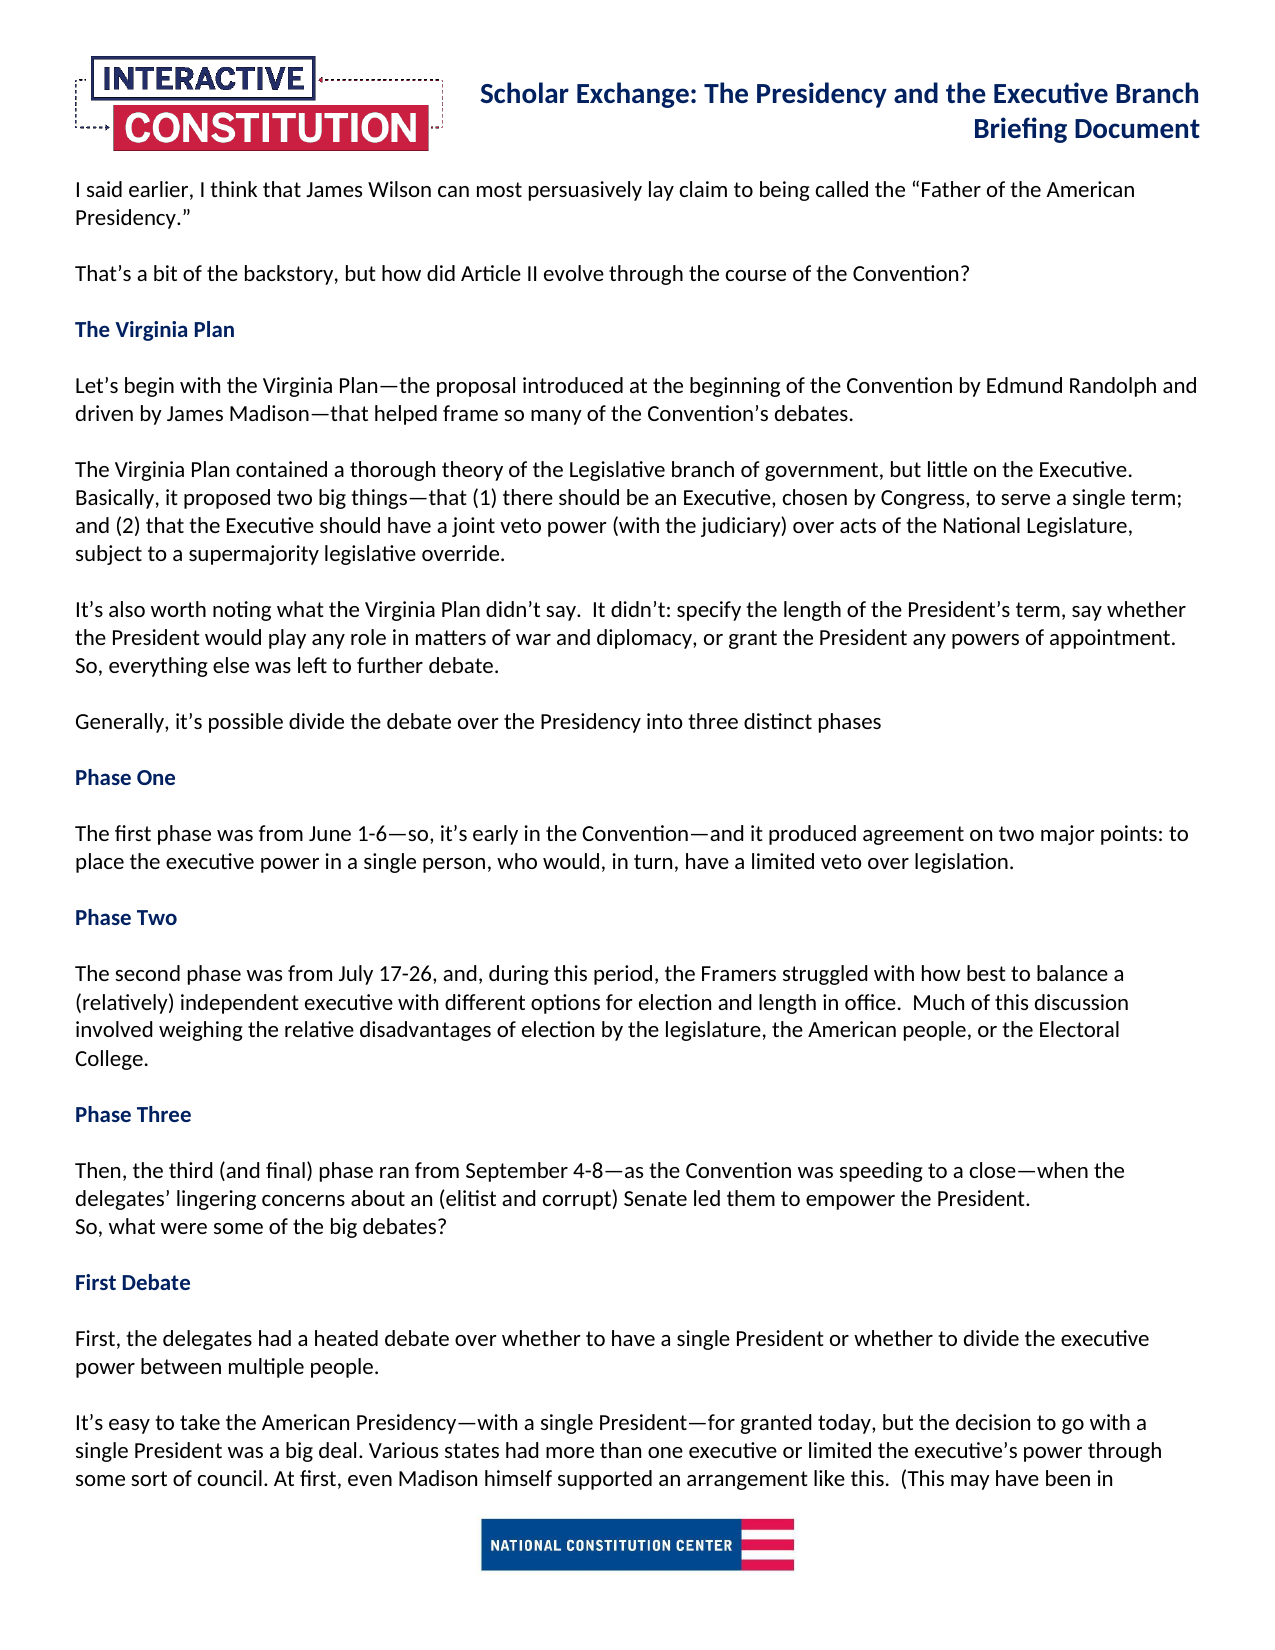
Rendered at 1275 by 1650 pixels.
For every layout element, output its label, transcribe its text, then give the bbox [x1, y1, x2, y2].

text The Virginia Plan [75, 315, 1200, 343]
text The second phase was from July 17-26, and, during this period, the Framers struggled with how best to balance a (relatively) independent executive with different options for election and length in office. Much of this discussion involved weighing the relative disadvantages of election by the legislature, the American people, or the Electoral College. [75, 959, 1200, 1072]
text Let’s begin with the Virginia Plan—the proposal introduced at the beginning of the Convention by Edmund Randolph and driven by James Madison—that helped frame so many of the Convention’s debates. [75, 371, 1200, 427]
text That’s a bit of the backstory, but how did Article II evolve through the course of the Convention? [75, 259, 1200, 287]
text Phase Three [75, 1100, 1200, 1128]
picture [75, 56, 443, 151]
text It’s also worth noting what the Virginia Plan didn’t say. It didn’t: specify the length of the President’s term, say whether the President would play any role in matters of war and diplomacy, or grant the President any powers of appointment. So, everything else was left to further debate. [75, 595, 1200, 679]
text First, the delegates had a heated debate over whether to have a single President or whether to divide the executive power between multiple people. [75, 1324, 1200, 1380]
text Then, the third (and final) phase ran from September 4-8—as the Convention was speeding to a close—when the delegates’ lingering concerns about an (elitist and corrupt) Senate led them to empower the President. [75, 1156, 1200, 1212]
text The Virginia Plan contained a thorough theory of the Legislative branch of government, but little on the Executive. Basically, it proposed two big things—that (1) there should be an Executive, chosen by Congress, to serve a single term; and (2) that the Executive should have a joint veto power (with the judiciary) over acts of the National Legislature, subject to a supermajority legislative override. [75, 455, 1200, 567]
text First Debate [75, 1268, 1200, 1296]
text The first phase was from June 1-6—so, it’s early in the Convention—and it produced agreement on two major points: to place the executive power in a single person, who would, in turn, have a limited veto over legislation. [75, 819, 1200, 876]
text So, what were some of the big debates? [75, 1212, 1200, 1240]
picture [476, 1514, 799, 1575]
text Generally, it’s possible divide the debate over the Presidency into three distinct phases [75, 707, 1200, 735]
text Phase One [75, 763, 1200, 791]
text Phase Two [75, 903, 1200, 932]
